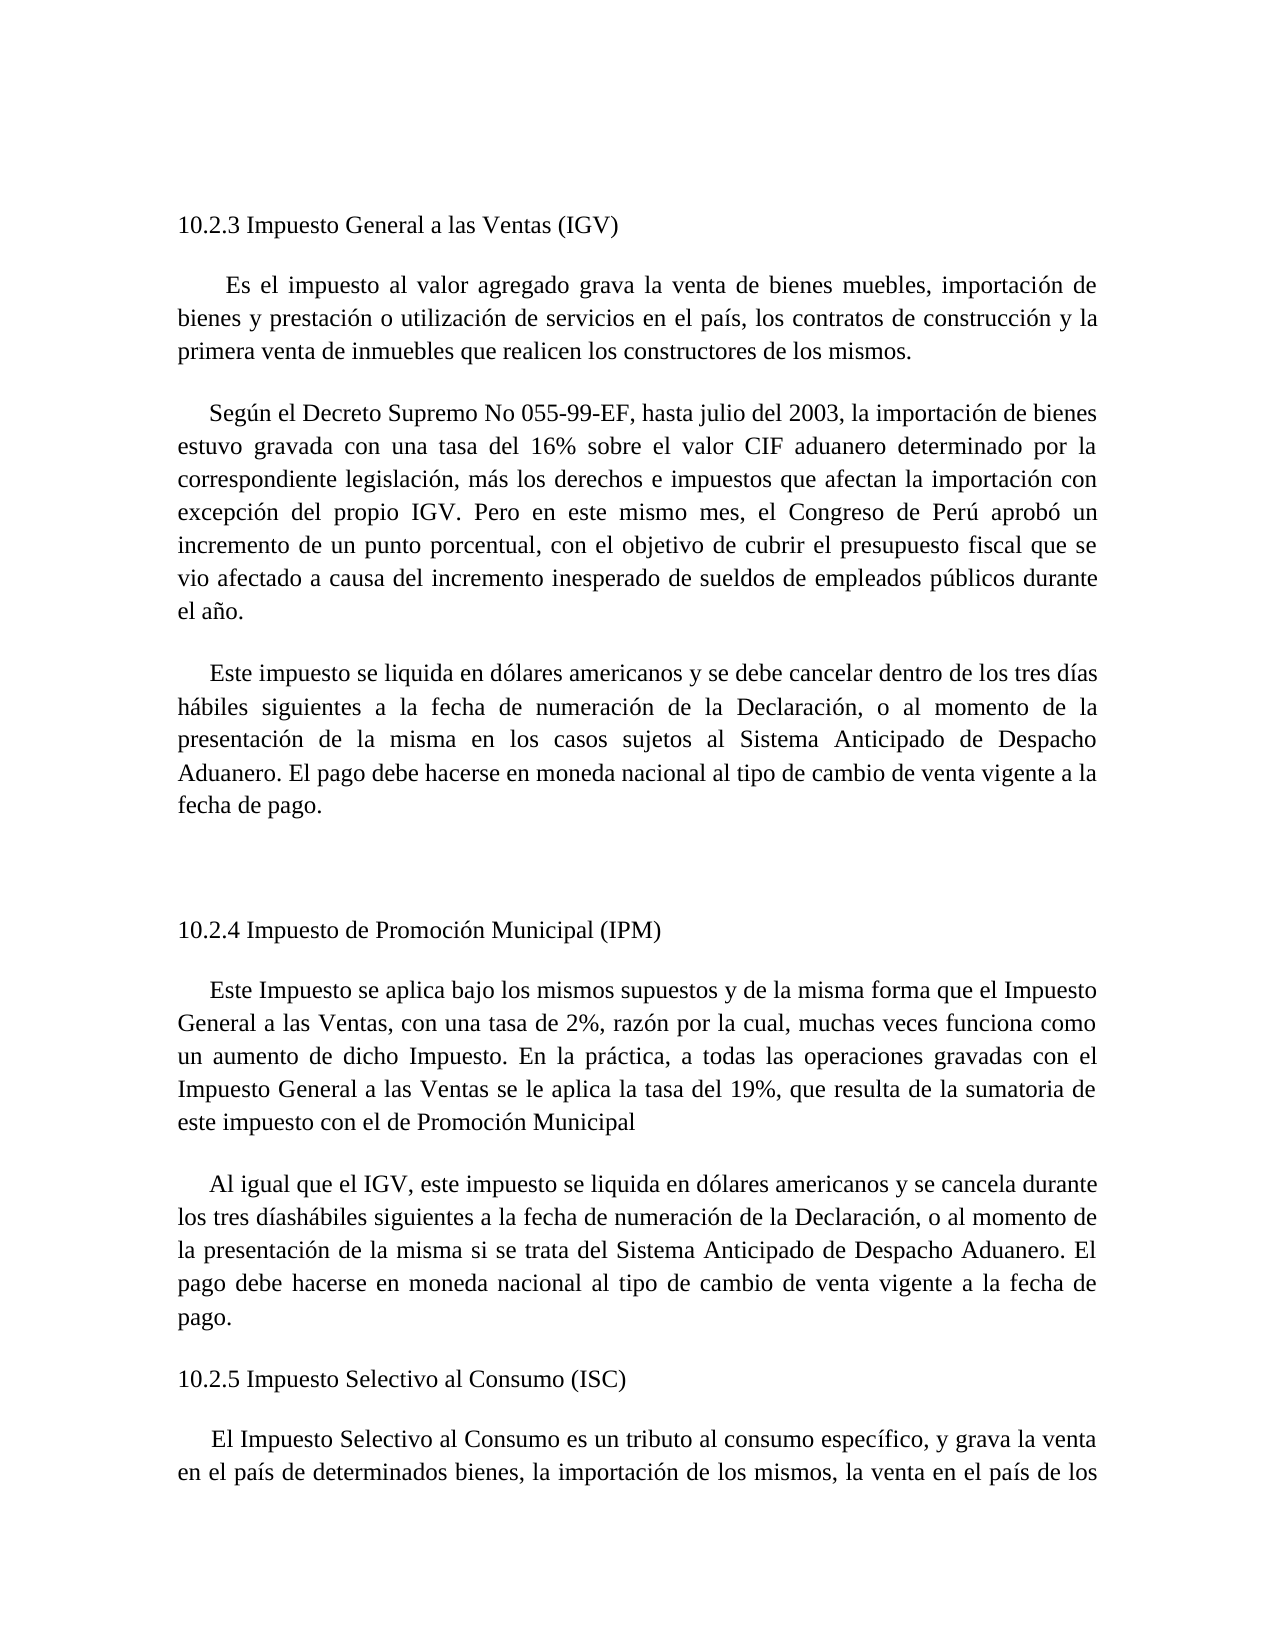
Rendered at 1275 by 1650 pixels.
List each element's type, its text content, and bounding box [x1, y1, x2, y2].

text Según el Decreto Supremo No 055-99-EF, hasta julio del 2003, la importación de bienes estuvo gravada con una tasa del 16% sobre el valor CIF aduanero determinado por la correspondiente legislación, más los derechos e impuestos que afectan la importación con excepción del propio IGV. Pero en este mismo mes, el Congreso de Perú aprobó un incremento de un punto porcentual, con el objetivo de cubrir el presupuesto fiscal que se vio afectado a causa del incremento inesperado de sueldos de empleados públicos durante el año. [177, 398, 1098, 625]
subtitle 10.2.5 Impuesto Selectivo al Consumo (ISC) [177, 1364, 1098, 1392]
text Es el impuesto al valor agregado grava la venta de bienes muebles, importación de bienes y prestación o utilización de servicios en el país, los contratos de construcción y la primera venta de inmuebles que realicen los constructores de los mismos. [177, 270, 1098, 365]
text Este impuesto se liquida en dólares americanos y se debe cancelar dentro de los tres días hábiles siguientes a la fecha de numeración de la Declaración, o al momento de la presentación de la misma en los casos sujetos al Sistema Anticipado de Despacho Aduanero. El pago debe hacerse en moneda nacional al tipo de cambio de venta vigente a la fecha de pago. [177, 658, 1098, 819]
text Este Impuesto se aplica bajo los mismos supuestos y de la misma forma que el Impuesto General a las Ventas, con una tasa de 2%, razón por la cual, muchas veces funciona como un aumento de dicho Impuesto. En la práctica, a todas las operaciones gravadas con el Impuesto General a las Ventas se le aplica la tasa del 19%, que resulta de la sumatoria de este impuesto con el de Promoción Municipal [177, 975, 1098, 1136]
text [177, 1424, 1098, 1486]
text Al igual que el IGV, este impuesto se liquida en dólares americanos y se cancela durante los tres díashábiles siguientes a la fecha de numeración de la Declaración, o al momento de la presentación de la misma si se trata del Sistema Anticipado de Despacho Aduanero. El pago debe hacerse en moneda nacional al tipo de cambio de venta vigente a la fecha de pago. [177, 1169, 1098, 1330]
subtitle 10.2.3 Impuesto General a las Ventas (IGV) [177, 210, 1098, 238]
subtitle 10.2.4 Impuesto de Promoción Municipal (IPM) [177, 915, 1098, 944]
